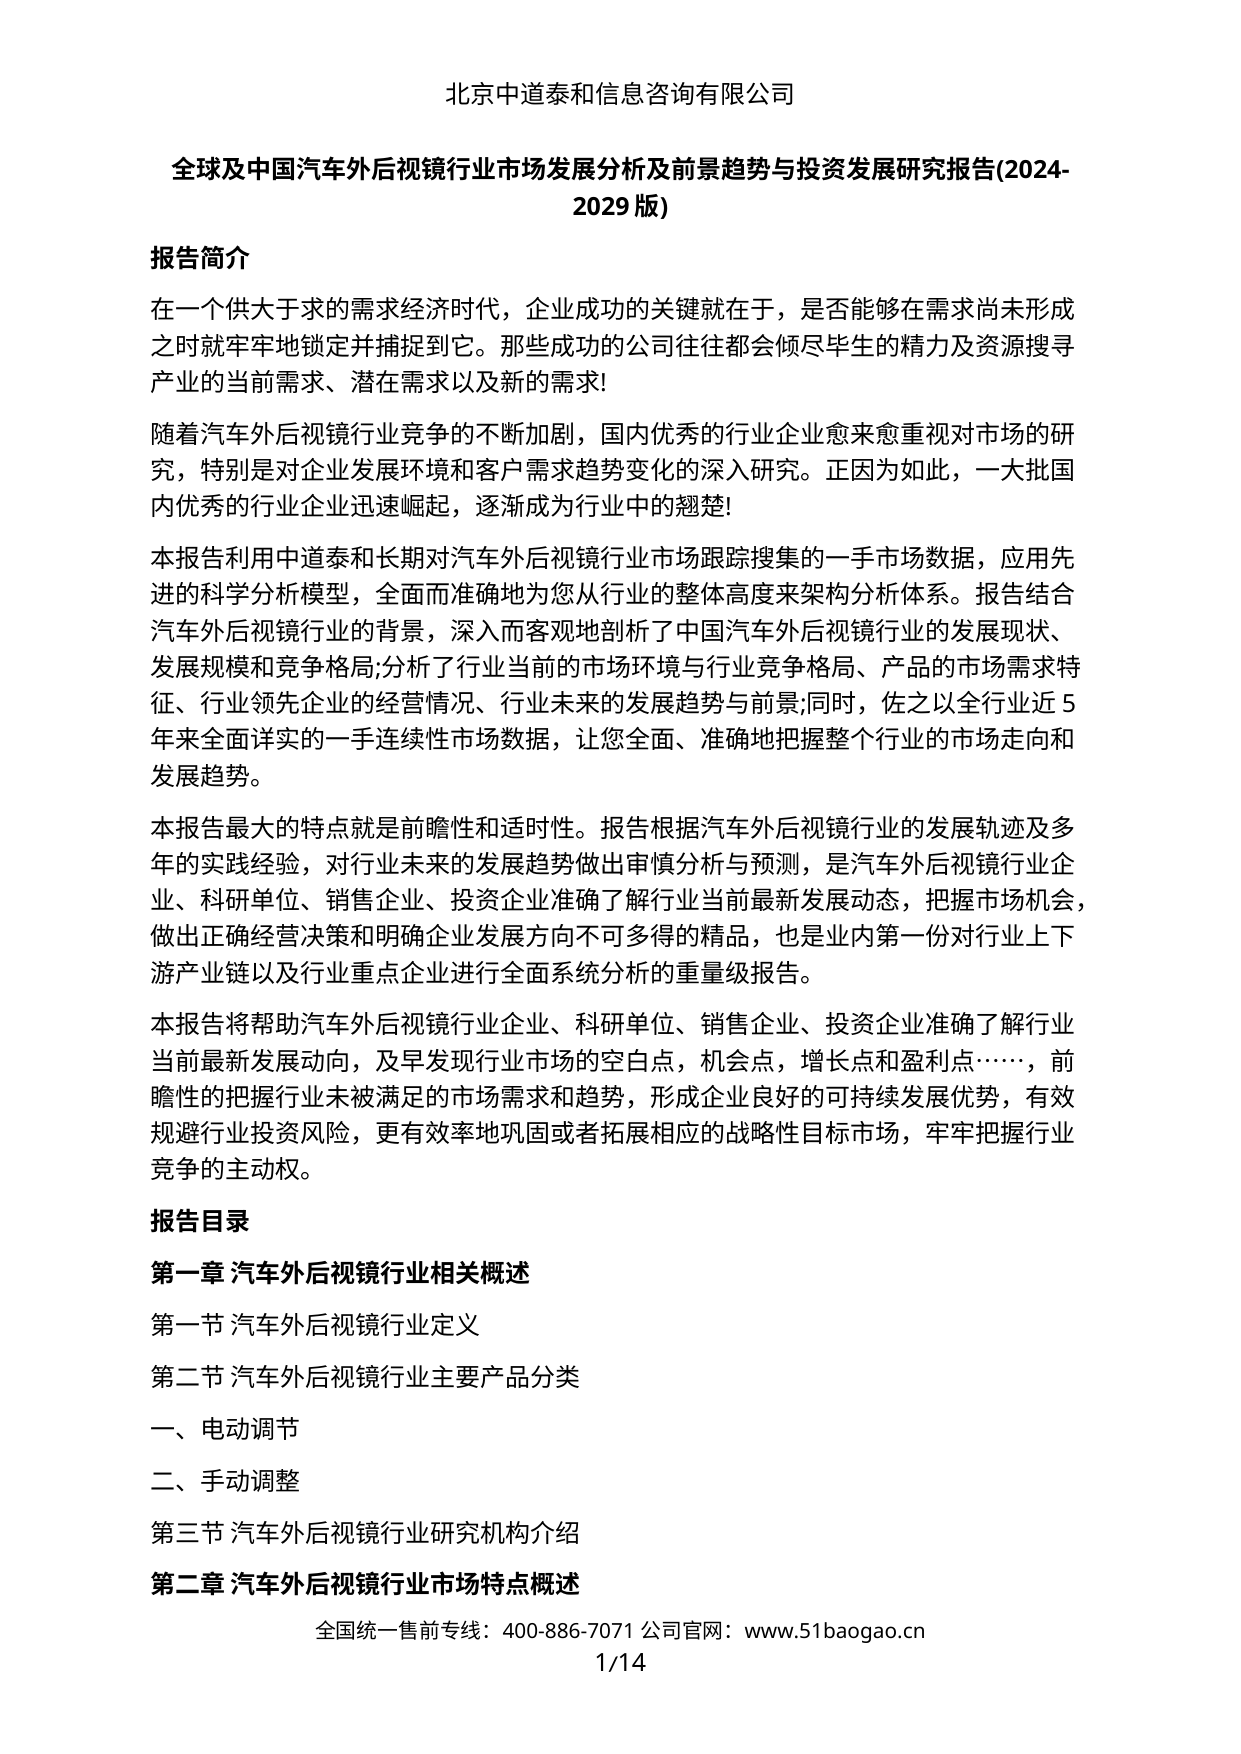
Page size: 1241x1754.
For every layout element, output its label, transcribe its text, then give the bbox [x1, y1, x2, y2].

text 第二节 汽车外后视镜行业主要产品分类 [150, 1357, 1090, 1394]
text 报告简介 [150, 238, 1090, 274]
text 第二章 汽车外后视镜行业市场特点概述 [150, 1565, 1090, 1601]
text 本报告最大的特点就是前瞻性和适时性。报告根据汽车外后视镜行业的发展轨迹及多年的实践经验，对行业未来的发展趋势做出审慎分析与预测，是汽车外后视镜行业企业、科研单位、销售企业、投资企业准确了解行业当前最新发展动态，把握市场机会，做出正确经营决策和明确企业发展方向不可多得的精品，也是业内第一份对行业上下游产业链以及行业重点企业进行全面系统分析的重量级报告。 [150, 808, 1090, 989]
text 本报告利用中道泰和长期对汽车外后视镜行业市场跟踪搜集的一手市场数据，应用先进的科学分析模型，全面而准确地为您从行业的整体高度来架构分析体系。报告结合汽车外后视镜行业的背景，深入而客观地剖析了中国汽车外后视镜行业的发展现状、发展规模和竞争格局;分析了行业当前的市场环境与行业竞争格局、产品的市场需求特征、行业领先企业的经营情况、行业未来的发展趋势与前景;同时，佐之以全行业近5年来全面详实的一手连续性市场数据，让您全面、准确地把握整个行业的市场走向和发展趋势。 [150, 539, 1090, 792]
text 报告目录 [150, 1202, 1090, 1238]
text 第三节 汽车外后视镜行业研究机构介绍 [150, 1513, 1090, 1549]
text 随着汽车外后视镜行业竞争的不断加剧，国内优秀的行业企业愈来愈重视对市场的研究，特别是对企业发展环境和客户需求趋势变化的深入研究。正因为如此，一大批国内优秀的行业企业迅速崛起，逐渐成为行业中的翘楚! [150, 414, 1090, 523]
text 第一章 汽车外后视镜行业相关概述 [150, 1254, 1090, 1290]
text 一、电动调节 [150, 1409, 1090, 1446]
text 二、手动调整 [150, 1461, 1090, 1497]
text 第一节 汽车外后视镜行业定义 [150, 1306, 1090, 1342]
text 在一个供大于求的需求经济时代，企业成功的关键就在于，是否能够在需求尚未形成之时就牢牢地锁定并捕捉到它。那些成功的公司往往都会倾尽毕生的精力及资源搜寻产业的当前需求、潜在需求以及新的需求! [150, 290, 1090, 399]
text 本报告将帮助汽车外后视镜行业企业、科研单位、销售企业、投资企业准确了解行业当前最新发展动向，及早发现行业市场的空白点，机会点，增长点和盈利点……，前瞻性的把握行业未被满足的市场需求和趋势，形成企业良好的可持续发展优势，有效规避行业投资风险，更有效率地巩固或者拓展相应的战略性目标市场，牢牢把握行业竞争的主动权。 [150, 1005, 1090, 1186]
text 全球及中国汽车外后视镜行业市场发展分析及前景趋势与投资发展研究报告(2024-2029版) [150, 150, 1090, 222]
